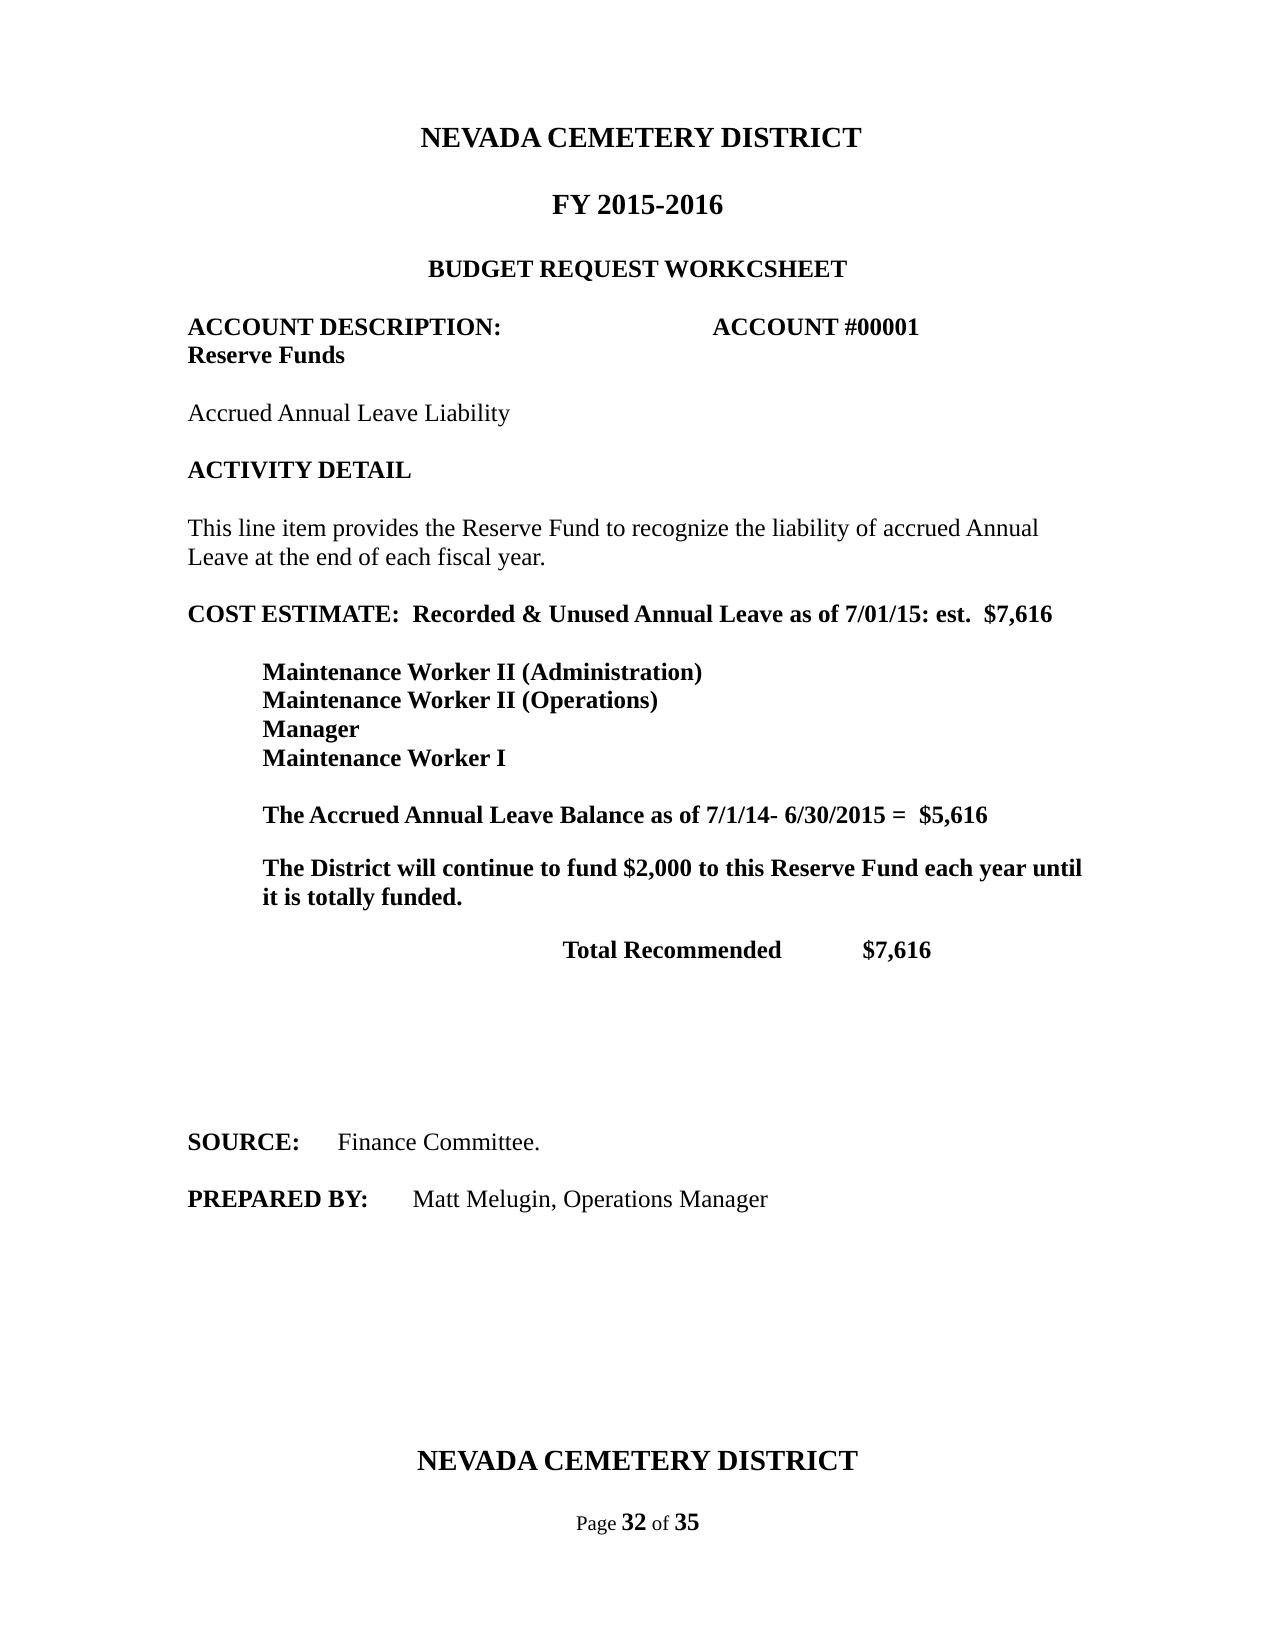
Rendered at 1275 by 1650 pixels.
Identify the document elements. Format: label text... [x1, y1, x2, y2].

text Maintenance Worker II (Administration) [187, 657, 1087, 685]
text The Accrued Annual Leave Balance as of 7/1/14- 6/30/2015 = $5,616 [262, 800, 1087, 829]
text Maintenance Worker II (Operations) [187, 685, 1087, 714]
text The District will continue to fund $2,000 to this Reserve Fund each year until it is totally funded. [262, 853, 1087, 911]
text This line item provides the Reserve Fund to recognize the liability of accrued Annual Leave at the end of each fiscal year. [187, 513, 1087, 570]
text Accrued Annual Leave Liability [187, 398, 1087, 427]
text BUDGET REQUEST WORKCSHEET [187, 254, 1087, 283]
text SOURCE: Finance Committee. [187, 1127, 1087, 1155]
text NEVADA CEMETERY DISTRICT [187, 120, 1087, 153]
text Manager [187, 714, 1087, 743]
text ACTIVITY DETAIL [187, 455, 1087, 484]
text Total Recommended $7,616 [187, 935, 1087, 963]
text ACCOUNT DESCRIPTION: ACCOUNT #00001 [187, 312, 1087, 340]
text NEVADA CEMETERY DISTRICT [187, 1443, 1087, 1476]
text Maintenance Worker I [187, 743, 1087, 772]
text FY 2015-2016 [187, 187, 1087, 221]
text PREPARED BY: Matt Melugin, Operations Manager [187, 1184, 1087, 1213]
text COST ESTIMATE: Recorded & Unused Annual Leave as of 7/01/15: est. $7,616 [187, 599, 1087, 628]
text Reserve Funds [187, 340, 1087, 369]
